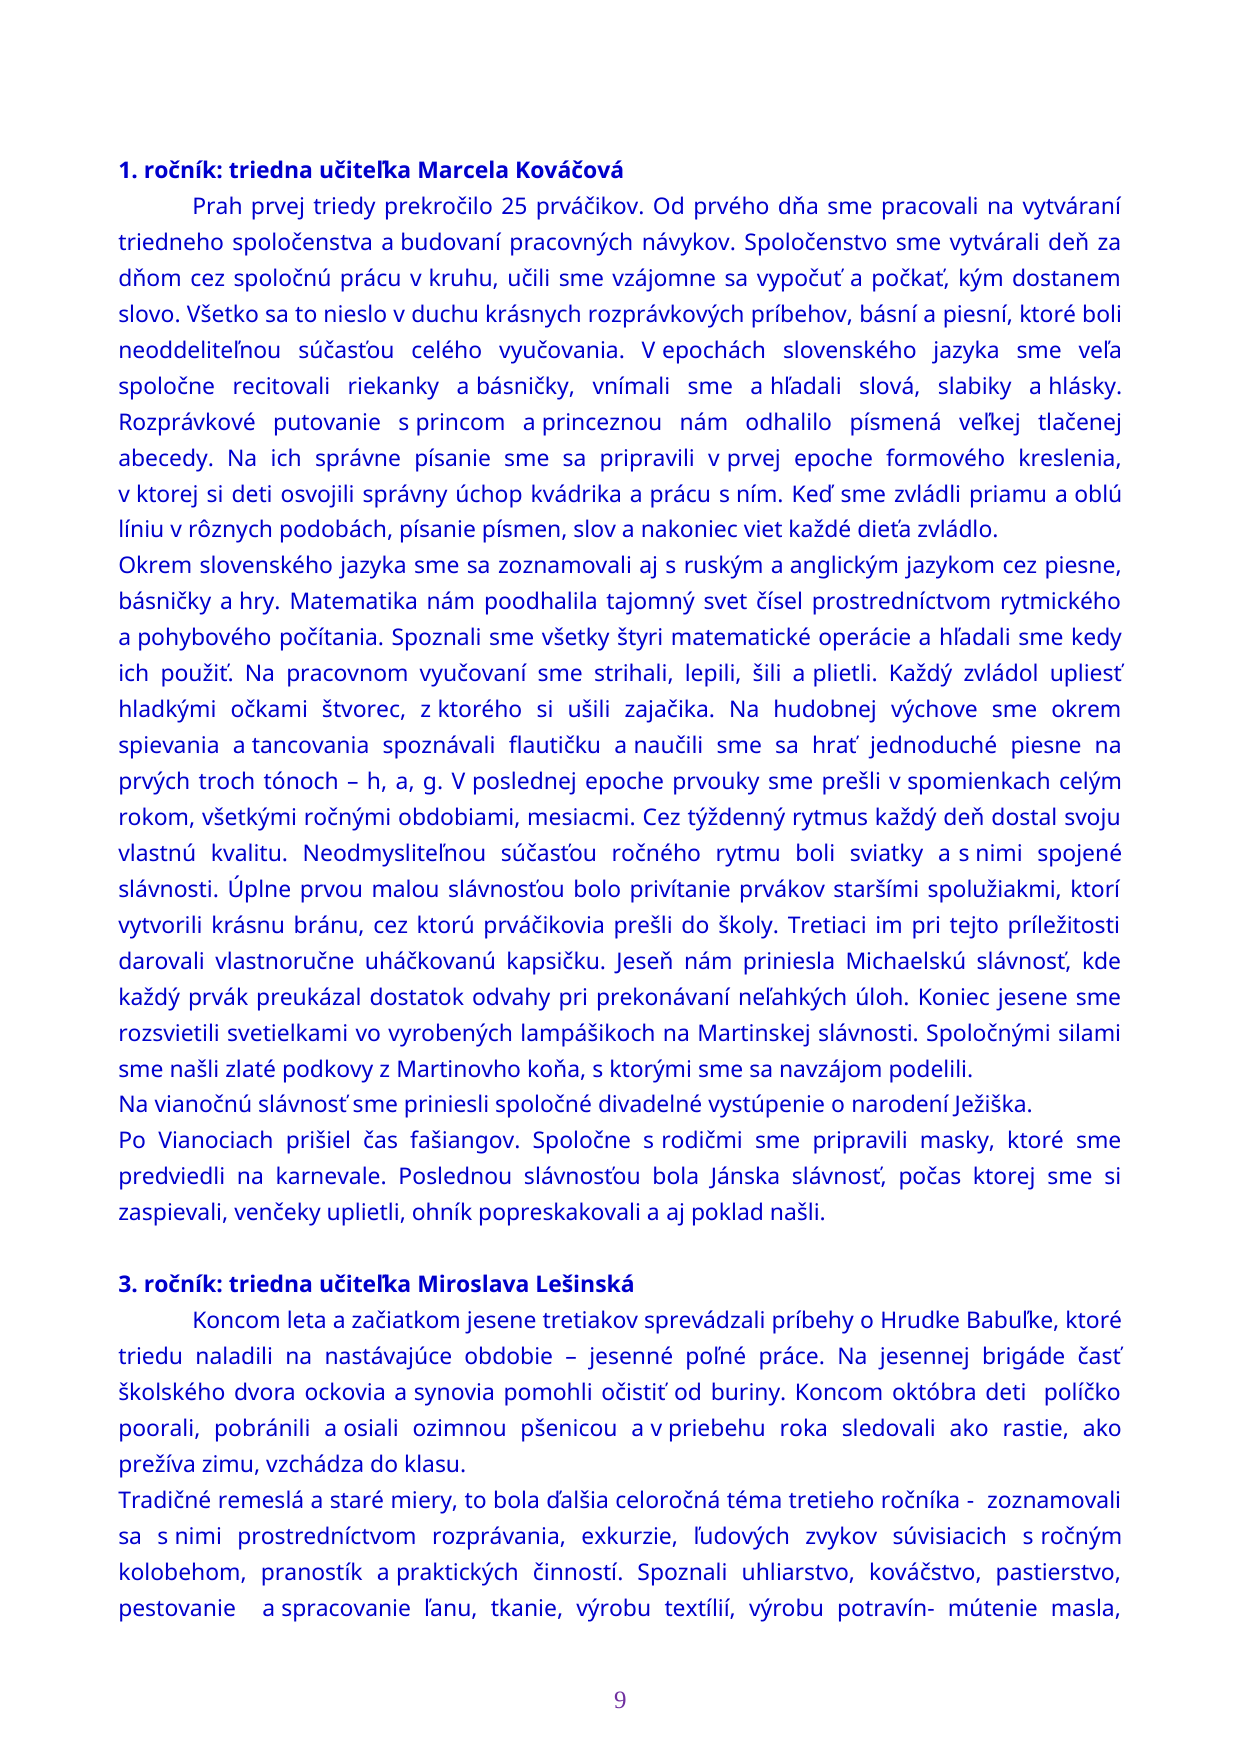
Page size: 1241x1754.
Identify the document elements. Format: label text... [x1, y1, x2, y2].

text Prah prvej triedy prekročilo 25 prváčikov. Od prvého dňa sme pracovali na vytváraní triedneho spoločenstva a budovaní pracovných návykov. Spoločenstvo sme vytvárali deň za dňom cez spoločnú prácu v kruhu, učili sme vzájomne sa vypočuť a počkať, kým dostanem slovo. Všetko sa to nieslo v duchu krásnych rozprávkových príbehov, básní a piesní, ktoré boli neoddeliteľnou súčasťou celého vyučovania. V epochách slovenského jazyka sme veľa spoločne recitovali riekanky a básničky, vnímali sme a hľadali slová, slabiky a hlásky. Rozprávkové putovanie s princom a princeznou nám odhalilo písmená veľkej tlačenej abecedy. Na ich správne písanie sme sa pripravili v prvej epoche formového kreslenia, v ktorej si deti osvojili správny úchop kvádrika a prácu s ním. Keď sme zvládli priamu a oblú líniu v rôznych podobách, písanie písmen, slov a nakoniec viet každé dieťa zvládlo. [118, 190, 1122, 545]
text Po Vianociach prišiel čas fašiangov. Spoločne s rodičmi sme pripravili masky, ktoré sme predviedli na karnevale. Poslednou slávnosťou bola Jánska slávnosť, počas ktorej sme si zaspievali, venčeky uplietli, ohník popreskakovali a aj poklad našli. [118, 1124, 1122, 1227]
text 3. ročník: triedna učiteľka Miroslava Lešinská [118, 1268, 1122, 1299]
text Na vianočnú slávnosť sme priniesli spoločné divadelné vystúpenie o narodení Ježiška. [118, 1088, 1122, 1120]
text Koncom leta a začiatkom jesene tretiakov sprevádzali príbehy o Hrudke Babuľke, ktoré triedu naladili na nastávajúce obdobie – jesenné poľné práce. Na jesennej brigáde časť školského dvora ockovia a synovia pomohli očistiť od buriny. Koncom októbra deti políčko poorali, pobránili a osiali ozimnou pšenicou a v priebehu roka sledovali ako rastie, ako prežíva zimu, vzchádza do klasu. [118, 1304, 1122, 1479]
text Okrem slovenského jazyka sme sa zoznamovali aj s ruským a anglickým jazykom cez piesne, básničky a hry. Matematika nám poodhalila tajomný svet čísel prostredníctvom rytmického a pohybového počítania. Spoznali sme všetky štyri matematické operácie a hľadali sme kedy ich použiť. Na pracovnom vyučovaní sme strihali, lepili, šili a plietli. Každý zvládol upliesť hladkými očkami štvorec, z ktorého si ušili zajačika. Na hudobnej výchove sme okrem spievania a tancovania spoznávali flautičku a naučili sme sa hrať jednoduché piesne na prvých troch tónoch – h, a, g. V poslednej epoche prvouky sme prešli v spomienkach celým rokom, všetkými ročnými obdobiami, mesiacmi. Cez týždenný rytmus každý deň dostal svoju vlastnú kvalitu. Neodmysliteľnou súčasťou ročného rytmu boli sviatky a s nimi spojené slávnosti. Úplne prvou malou slávnosťou bolo privítanie prvákov staršími spolužiakmi, ktorí vytvorili krásnu bránu, cez ktorú prváčikovia prešli do školy. Tretiaci im pri tejto príležitosti darovali vlastnoručne uháčkovanú kapsičku. Jeseň nám priniesla Michaelskú slávnosť, kde každý prvák preukázal dostatok odvahy pri prekonávaní neľahkých úloh. Koniec jesene sme rozsvietili svetielkami vo vyrobených lampášikoch na Martinskej slávnosti. Spoločnými silami sme našli zlaté podkovy z Martinovho koňa, s ktorými sme sa navzájom podelili. [118, 549, 1122, 1084]
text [118, 1484, 1122, 1623]
text 1. ročník: triedna učiteľka Marcela Kováčová [118, 154, 1122, 185]
